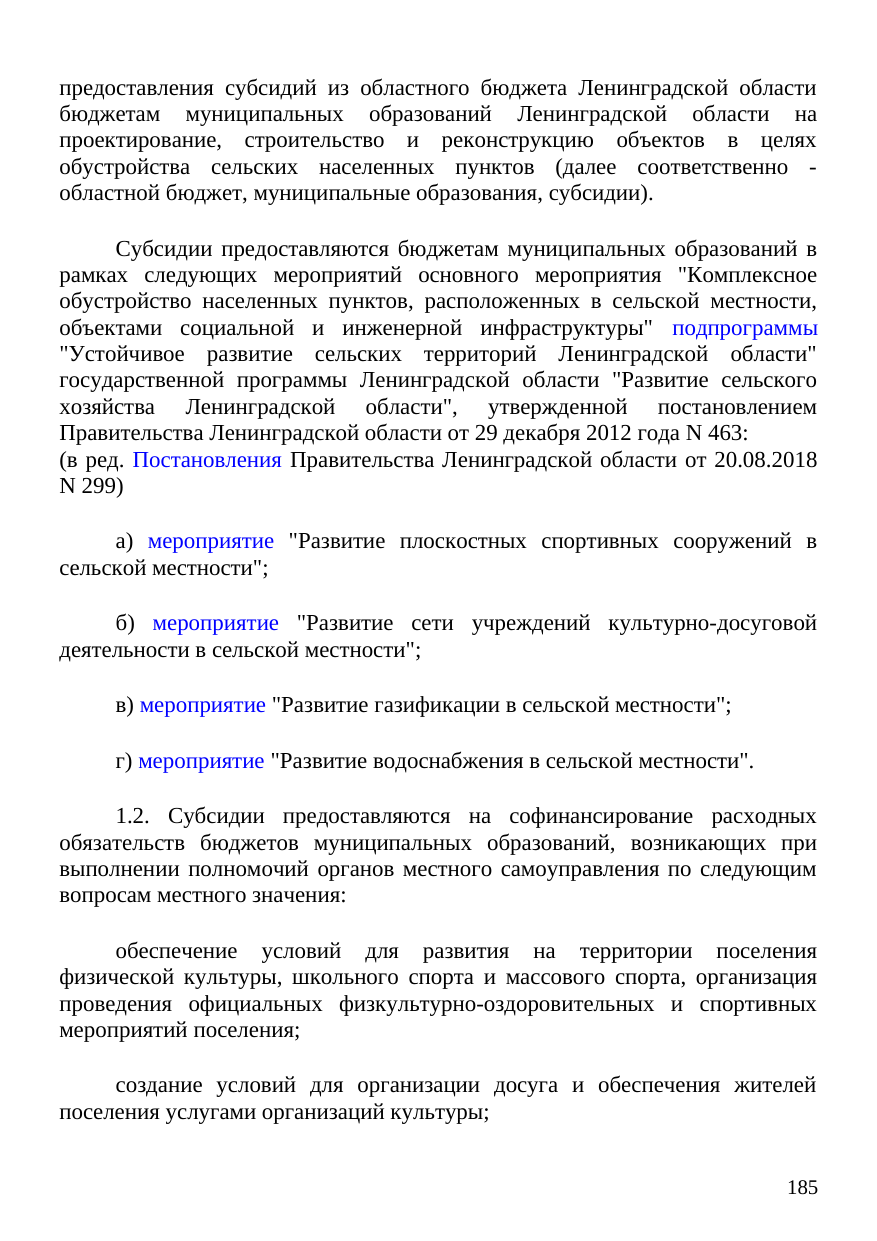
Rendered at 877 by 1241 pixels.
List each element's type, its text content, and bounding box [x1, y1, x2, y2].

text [59, 74, 818, 206]
text обеспечение условий для развития на территории поселения физической культуры, школьного спорта и массового спорта, организация проведения официальных физкультурно-оздоровительных и спортивных мероприятий поселения; [59, 937, 818, 1042]
text в) мероприятие "Развитие газификации в сельской местности"; [59, 691, 818, 718]
text (в ред. Постановления Правительства Ленинградской области от 20.08.2018 N 299) [59, 446, 818, 498]
text г) мероприятие "Развитие водоснабжения в сельской местности". [59, 747, 818, 773]
text а) мероприятие "Развитие плоскостных спортивных сооружений в сельской местности"; [59, 527, 818, 580]
text Субсидии предоставляются бюджетам муниципальных образований в рамках следующих мероприятий основного мероприятия "Комплексное обустройство населенных пунктов, расположенных в сельской местности, объектами социальной и инженерной инфраструктуры" подпрограммы "Устойчивое развитие сельских территорий Ленинградской области" государственной программы Ленинградской области "Развитие сельского хозяйства Ленинградской области", утвержденной постановлением Правительства Ленинградской области от 29 декабря 2012 года N 463: [59, 235, 818, 446]
text 1.2. Субсидии предоставляются на софинансирование расходных обязательств бюджетов муниципальных образований, возникающих при выполнении полномочий органов местного самоуправления по следующим вопросам местного значения: [59, 802, 818, 908]
text создание условий для организации досуга и обеспечения жителей поселения услугами организаций культуры; [59, 1071, 818, 1124]
text б) мероприятие "Развитие сети учреждений культурно-досуговой деятельности в сельской местности"; [59, 609, 818, 662]
